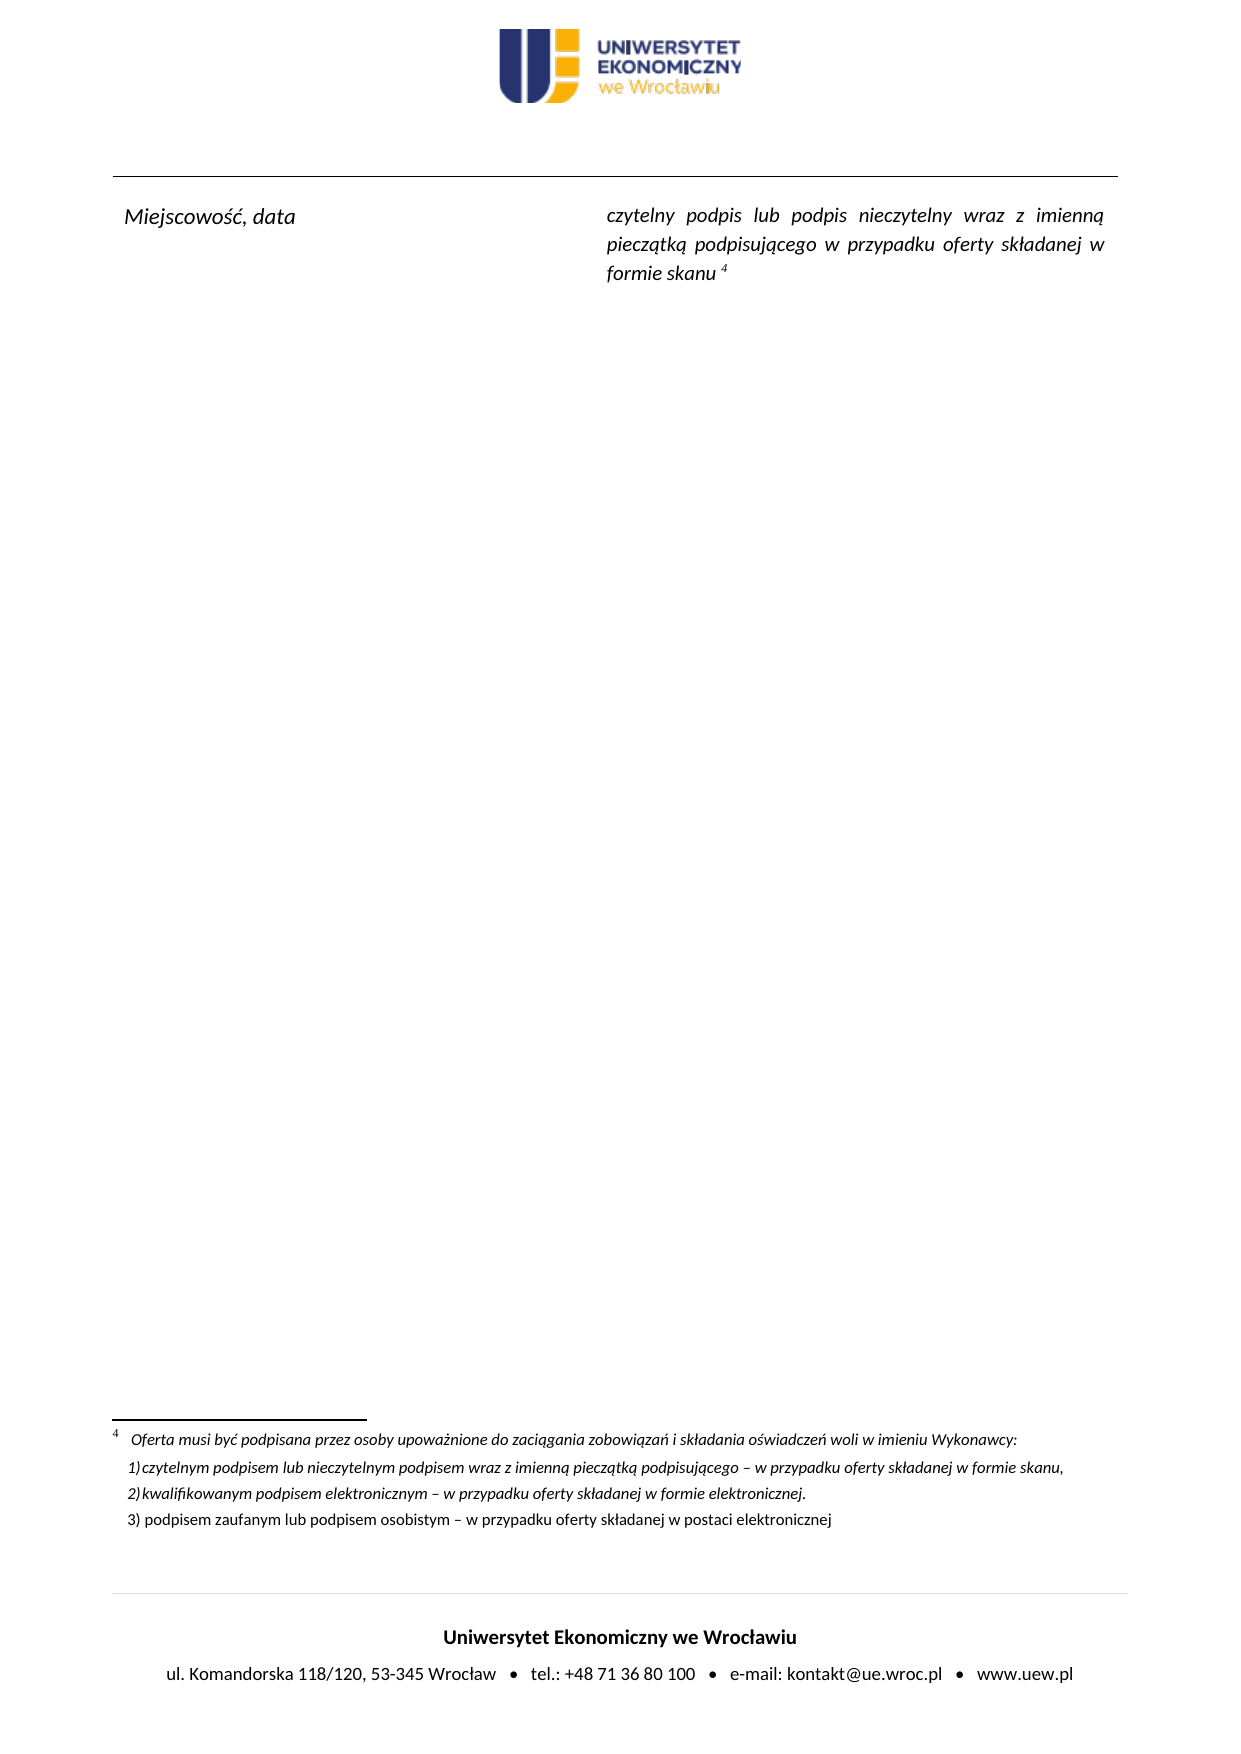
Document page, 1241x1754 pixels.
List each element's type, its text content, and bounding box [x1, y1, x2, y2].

table_cell czytelny podpis lub podpis nieczytelny wraz z imienną pieczątką podpisującego w przypadku oferty składanej w formie skanu [595, 177, 1118, 333]
table_cell Miejscowość, data [113, 177, 595, 333]
